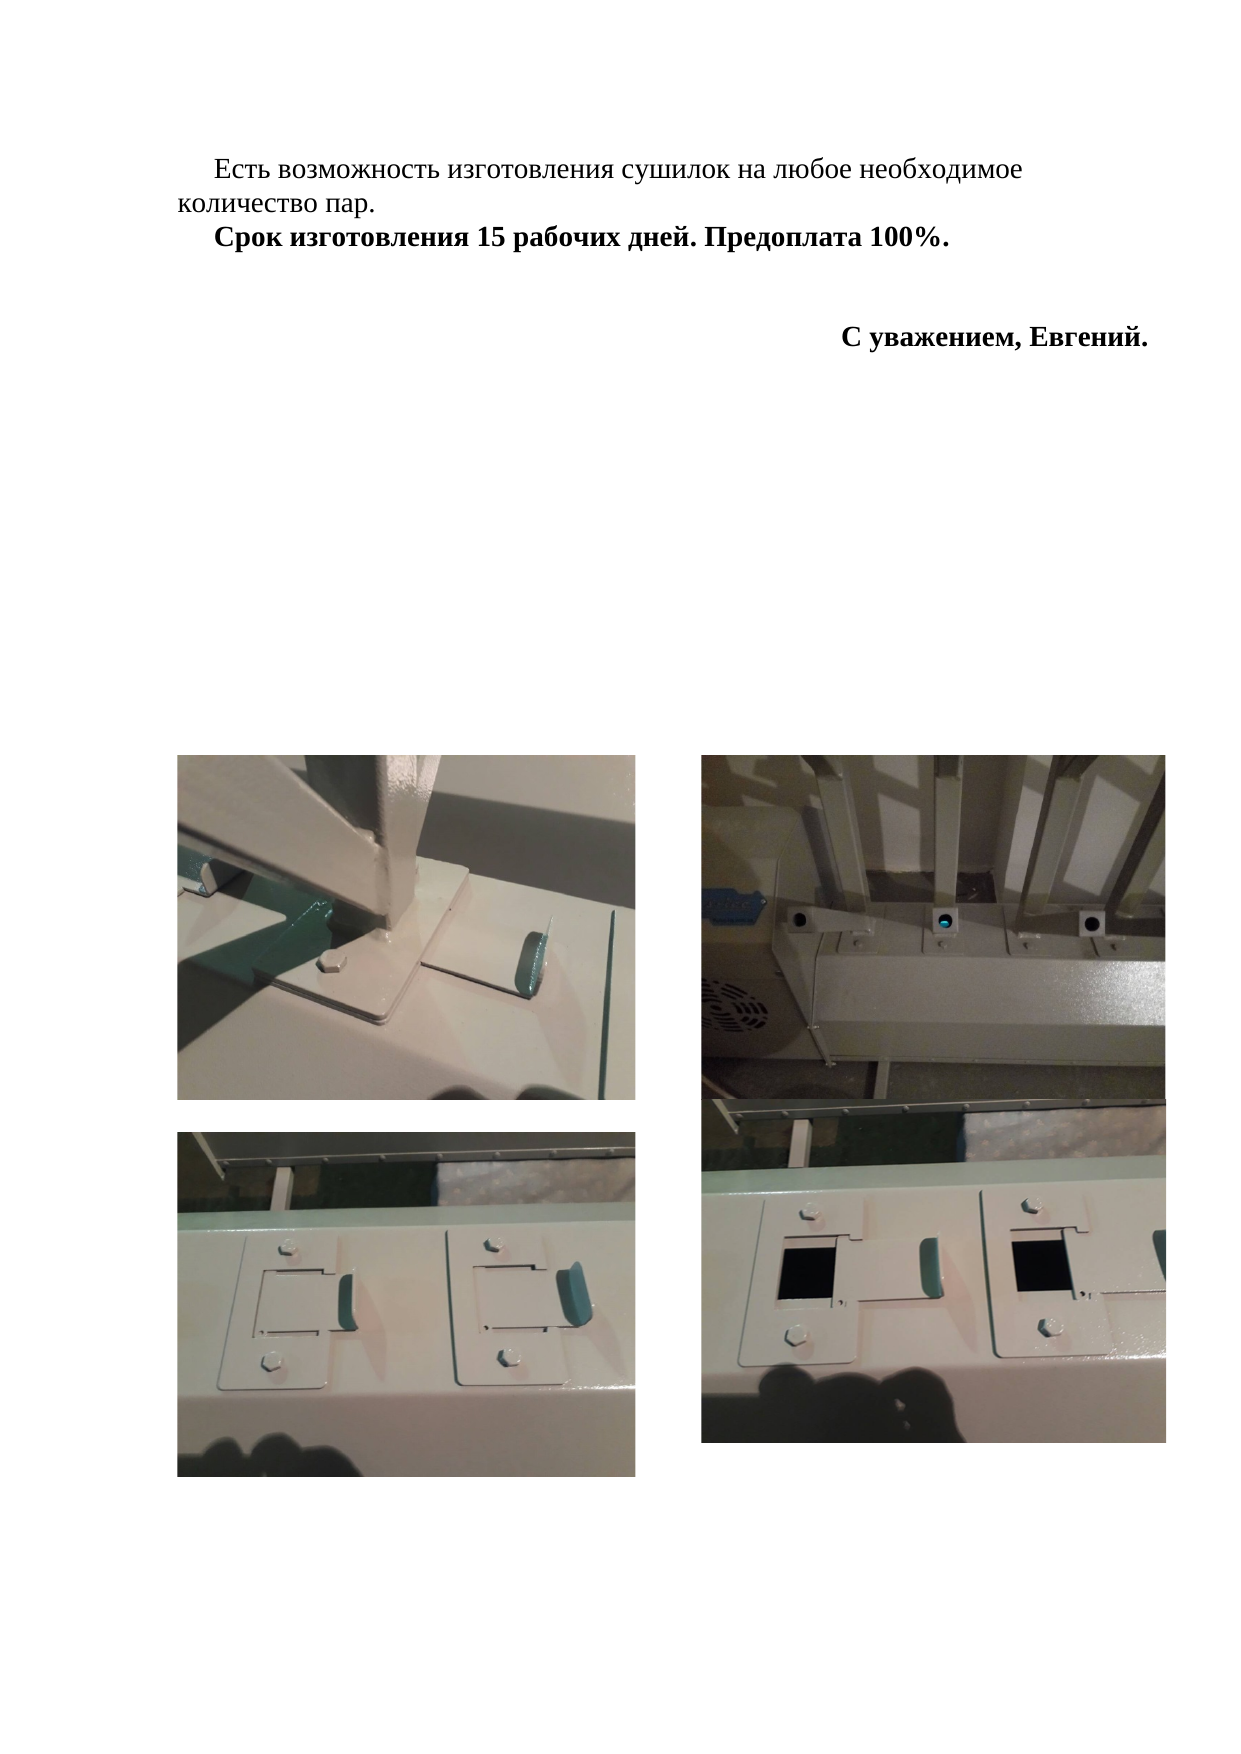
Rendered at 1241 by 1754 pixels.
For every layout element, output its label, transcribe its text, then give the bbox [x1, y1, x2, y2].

text Срок изготовления 15 рабочих дней. Предоплата 100%. [177, 219, 1152, 252]
text С уважением, Евгений. [177, 319, 1152, 353]
text Есть возможность изготовления сушилок на любое необходимое количество пар. [177, 152, 1152, 219]
picture [177, 1132, 636, 1477]
picture [177, 755, 636, 1100]
picture [701, 755, 1167, 1443]
